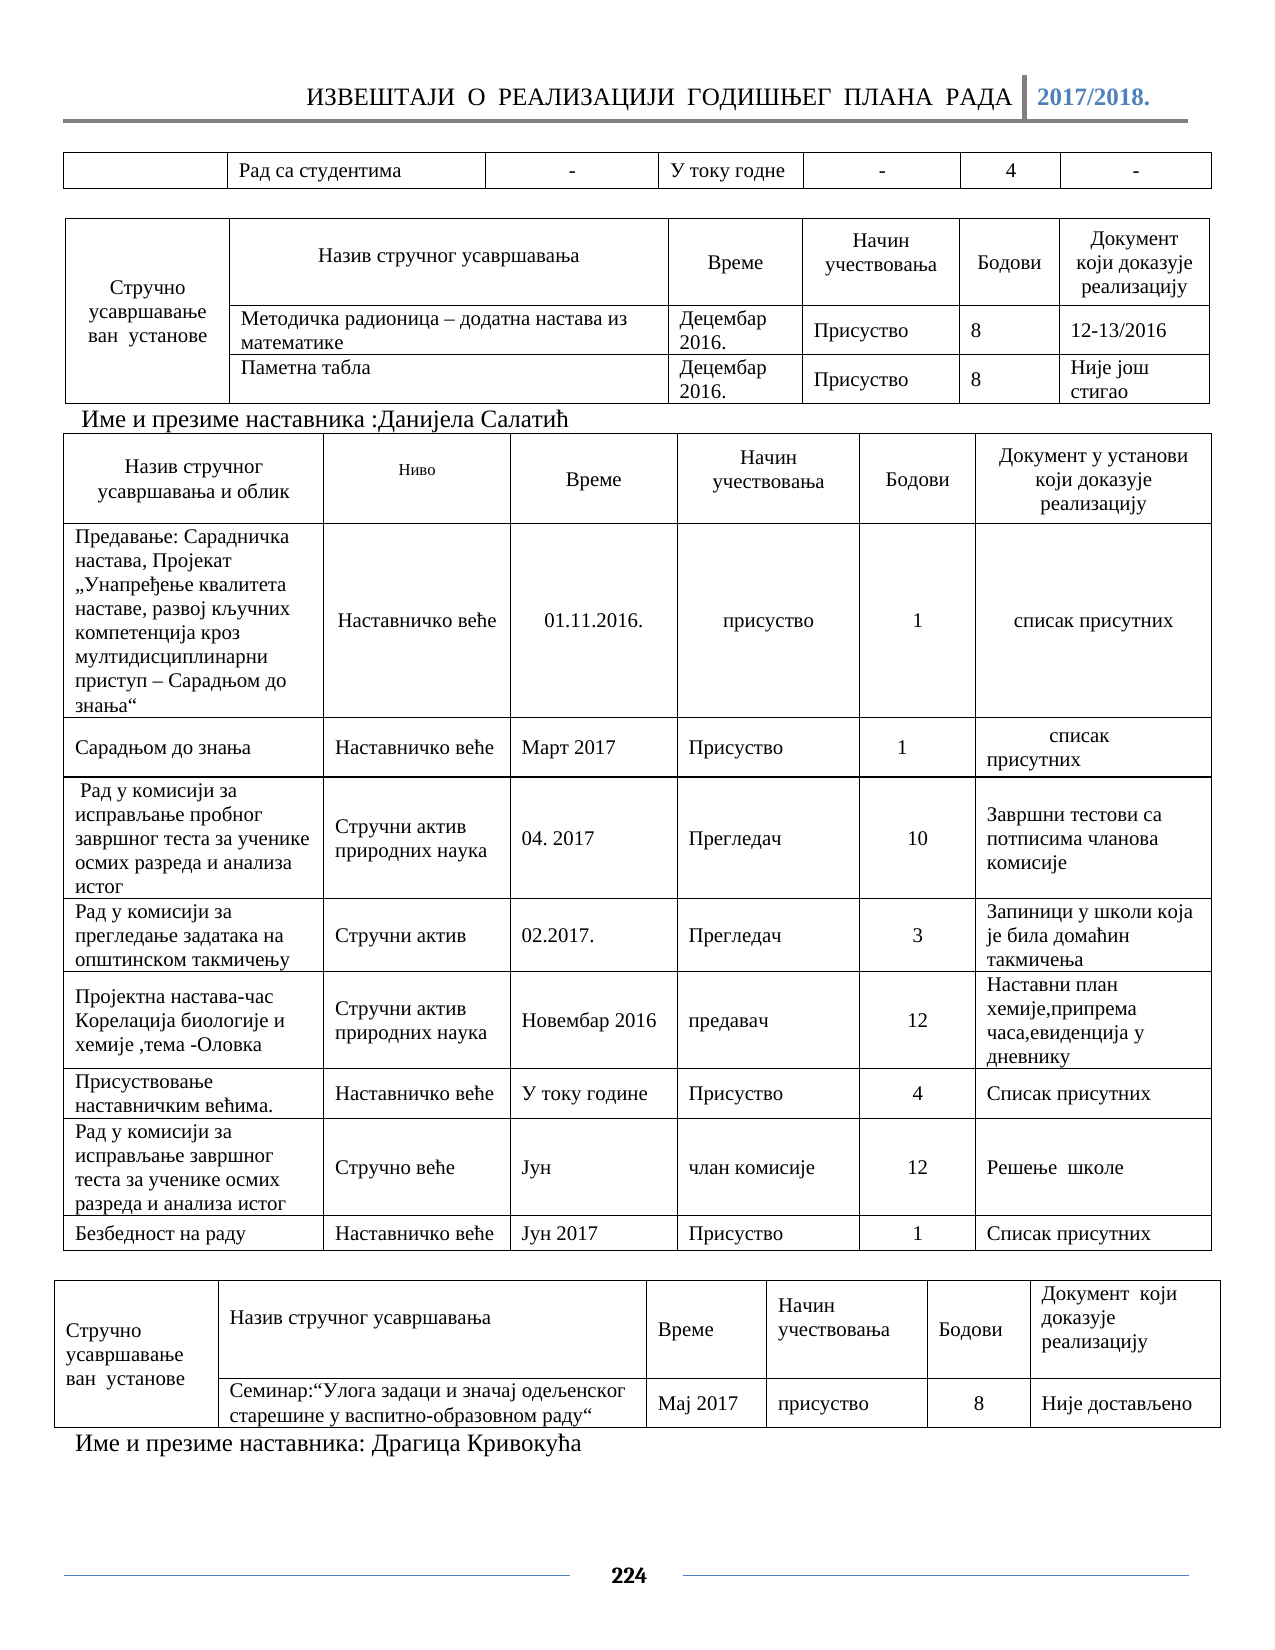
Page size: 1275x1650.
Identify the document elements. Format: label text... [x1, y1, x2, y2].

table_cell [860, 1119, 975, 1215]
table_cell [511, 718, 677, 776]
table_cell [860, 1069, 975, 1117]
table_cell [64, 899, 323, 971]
text Име и презиме наставника: Драгица Кривокућа [75, 1428, 1200, 1456]
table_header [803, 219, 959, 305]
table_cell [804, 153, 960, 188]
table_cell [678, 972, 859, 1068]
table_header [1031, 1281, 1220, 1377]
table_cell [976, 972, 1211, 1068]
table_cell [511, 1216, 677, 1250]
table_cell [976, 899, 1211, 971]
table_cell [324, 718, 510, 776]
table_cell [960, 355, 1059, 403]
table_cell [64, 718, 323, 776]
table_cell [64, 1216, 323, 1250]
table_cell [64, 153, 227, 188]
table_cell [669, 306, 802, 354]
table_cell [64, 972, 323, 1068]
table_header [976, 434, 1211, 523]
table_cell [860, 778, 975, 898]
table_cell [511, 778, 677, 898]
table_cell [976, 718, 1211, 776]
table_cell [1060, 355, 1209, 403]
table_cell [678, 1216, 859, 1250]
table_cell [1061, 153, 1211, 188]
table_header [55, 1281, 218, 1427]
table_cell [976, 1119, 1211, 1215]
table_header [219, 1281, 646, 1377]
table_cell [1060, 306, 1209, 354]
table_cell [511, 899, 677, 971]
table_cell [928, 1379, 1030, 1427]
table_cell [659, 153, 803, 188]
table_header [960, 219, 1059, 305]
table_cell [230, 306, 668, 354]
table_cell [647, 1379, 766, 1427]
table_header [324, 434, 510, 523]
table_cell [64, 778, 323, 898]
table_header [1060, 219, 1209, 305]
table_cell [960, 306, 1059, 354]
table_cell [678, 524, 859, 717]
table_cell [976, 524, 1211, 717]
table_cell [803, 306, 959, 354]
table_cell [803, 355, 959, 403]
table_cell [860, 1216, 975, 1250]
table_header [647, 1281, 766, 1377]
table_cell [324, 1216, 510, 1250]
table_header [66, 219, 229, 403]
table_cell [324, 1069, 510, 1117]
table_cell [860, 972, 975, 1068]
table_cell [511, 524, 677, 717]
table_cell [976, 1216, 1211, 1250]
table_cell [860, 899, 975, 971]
text Име и презиме наставника :Данијела Салатић [75, 404, 1200, 433]
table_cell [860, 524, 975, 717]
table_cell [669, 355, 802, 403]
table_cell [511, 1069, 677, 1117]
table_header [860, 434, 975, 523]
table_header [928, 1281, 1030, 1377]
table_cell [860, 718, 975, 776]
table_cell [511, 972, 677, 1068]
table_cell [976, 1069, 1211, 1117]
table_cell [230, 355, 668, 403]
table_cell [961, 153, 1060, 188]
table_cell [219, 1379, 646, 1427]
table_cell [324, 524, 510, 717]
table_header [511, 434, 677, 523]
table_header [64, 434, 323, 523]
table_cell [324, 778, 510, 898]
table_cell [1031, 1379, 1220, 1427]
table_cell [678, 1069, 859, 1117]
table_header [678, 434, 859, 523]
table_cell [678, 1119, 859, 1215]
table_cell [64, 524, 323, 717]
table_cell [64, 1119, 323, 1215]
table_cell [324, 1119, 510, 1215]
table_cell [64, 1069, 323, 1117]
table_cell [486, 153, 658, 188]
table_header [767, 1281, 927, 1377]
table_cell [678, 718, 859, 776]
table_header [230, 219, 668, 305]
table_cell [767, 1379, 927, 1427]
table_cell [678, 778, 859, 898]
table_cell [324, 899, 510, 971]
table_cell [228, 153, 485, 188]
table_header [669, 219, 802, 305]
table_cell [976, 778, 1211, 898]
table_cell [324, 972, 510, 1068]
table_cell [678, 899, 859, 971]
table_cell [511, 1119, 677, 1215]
